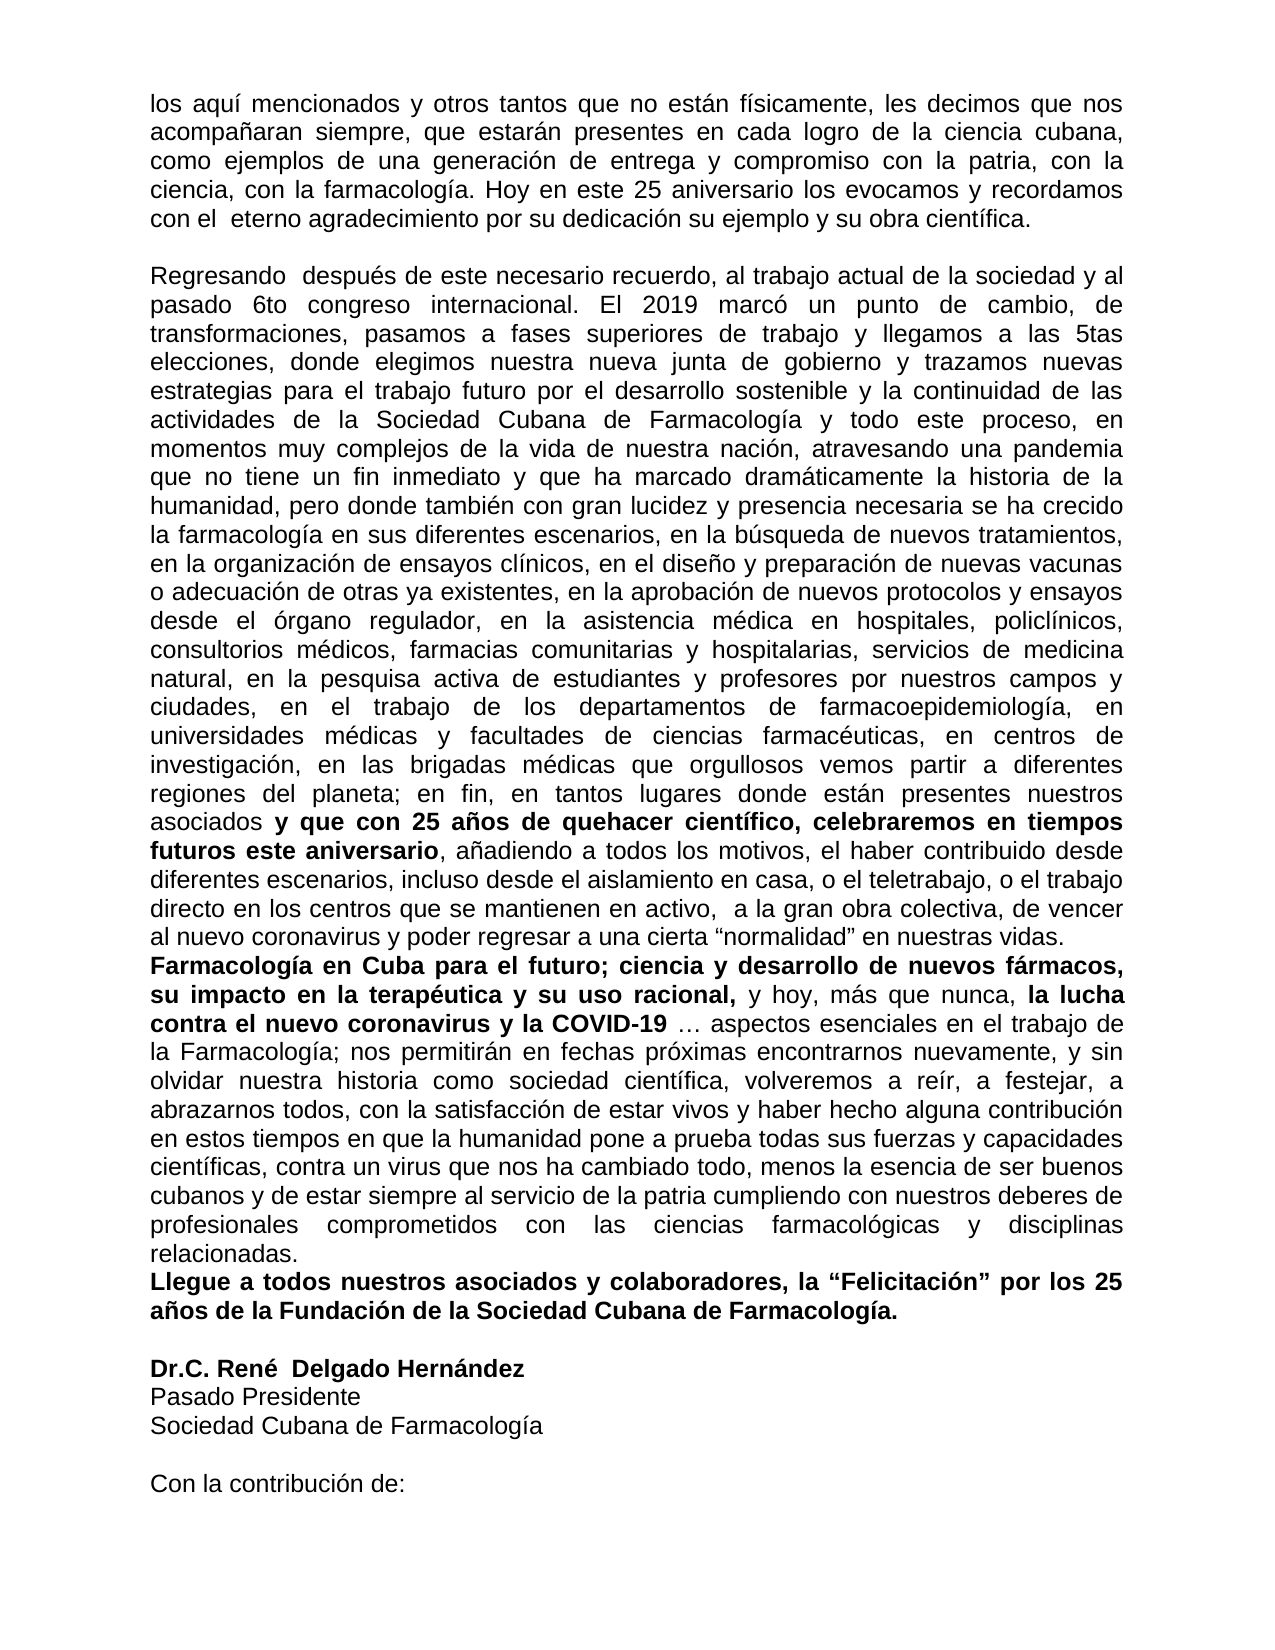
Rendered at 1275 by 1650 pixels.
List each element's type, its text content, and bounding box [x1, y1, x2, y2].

text Pasado Presidente [150, 1382, 1125, 1411]
text Sociedad Cubana de Farmacología [150, 1411, 1125, 1440]
text Llegue a todos nuestros asociados y colaboradores, la “Felicitación” por los 25 años de la Fundación de la Sociedad Cubana de Farmacología. [150, 1267, 1125, 1325]
text Regresando después de este necesario recuerdo, al trabajo actual de la sociedad y al pasado 6to congreso internacional. El 2019 marcó un punto de cambio, de transformaciones, pasamos a fases superiores de trabajo y llegamos a las 5tas elecciones, donde elegimos nuestra nueva junta de gobierno y trazamos nuevas estrategias para el trabajo futuro por el desarrollo sostenible y la continuidad de las actividades de la Sociedad Cubana de Farmacología y todo este proceso, en momentos muy complejos de la vida de nuestra nación, atravesando una pandemia que no tiene un fin inmediato y que ha marcado dramáticamente la historia de la humanidad, pero donde también con gran lucidez y presencia necesaria se ha crecido la farmacología en sus diferentes escenarios, en la búsqueda de nuevos tratamientos, en la organización de ensayos clínicos, en el diseño y preparación de nuevas vacunas o adecuación de otras ya existentes, en la aprobación de nuevos protocolos y ensayos desde el órgano regulador, en la asistencia médica en hospitales, policlínicos, consultorios médicos, farmacias comunitarias y hospitalarias, servicios de medicina natural, en la pesquisa activa de estudiantes y profesores por nuestros campos y ciudades, en el trabajo de los departamentos de farmacoepidemiología, en universidades médicas y facultades de ciencias farmacéuticas, en centros de investigación, en las brigadas médicas que orgullosos vemos partir a diferentes regiones del planeta; en fin, en tantos lugares donde están presentes nuestros asociados y que con 25 años de quehacer científico, celebraremos en tiempos futuros este aniversario, añadiendo a todos los motivos, el haber contribuido desde diferentes escenarios, incluso desde el aislamiento en casa, o el teletrabajo, o el trabajo directo en los centros que se mantienen en activo, a la gran obra colectiva, de vencer al nuevo coronavirus y poder regresar a una cierta “normalidad” en nuestras vidas. [150, 261, 1125, 951]
text Dr.C. René Delgado Hernández [150, 1354, 1125, 1382]
text Farmacología en Cuba para el futuro; ciencia y desarrollo de nuevos fármacos, su impacto en la terapéutica y su uso racional, y hoy, más que nunca, la lucha contra el nuevo coronavirus y la COVID-19 … aspectos esenciales en el trabajo de la Farmacología; nos permitirán en fechas próximas encontrarnos nuevamente, y sin olvidar nuestra historia como sociedad científica, volveremos a reír, a festejar, a abrazarnos todos, con la satisfacción de estar vivos y haber hecho alguna contribución en estos tiempos en que la humanidad pone a prueba todas sus fuerzas y capacidades científicas, contra un virus que nos ha cambiado todo, menos la esencia de ser buenos cubanos y de estar siempre al servicio de la patria cumpliendo con nuestros deberes de profesionales comprometidos con las ciencias farmacológicas y disciplinas relacionadas. [150, 951, 1125, 1267]
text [150, 89, 1125, 232]
text Con la contribución de: [150, 1469, 1125, 1497]
